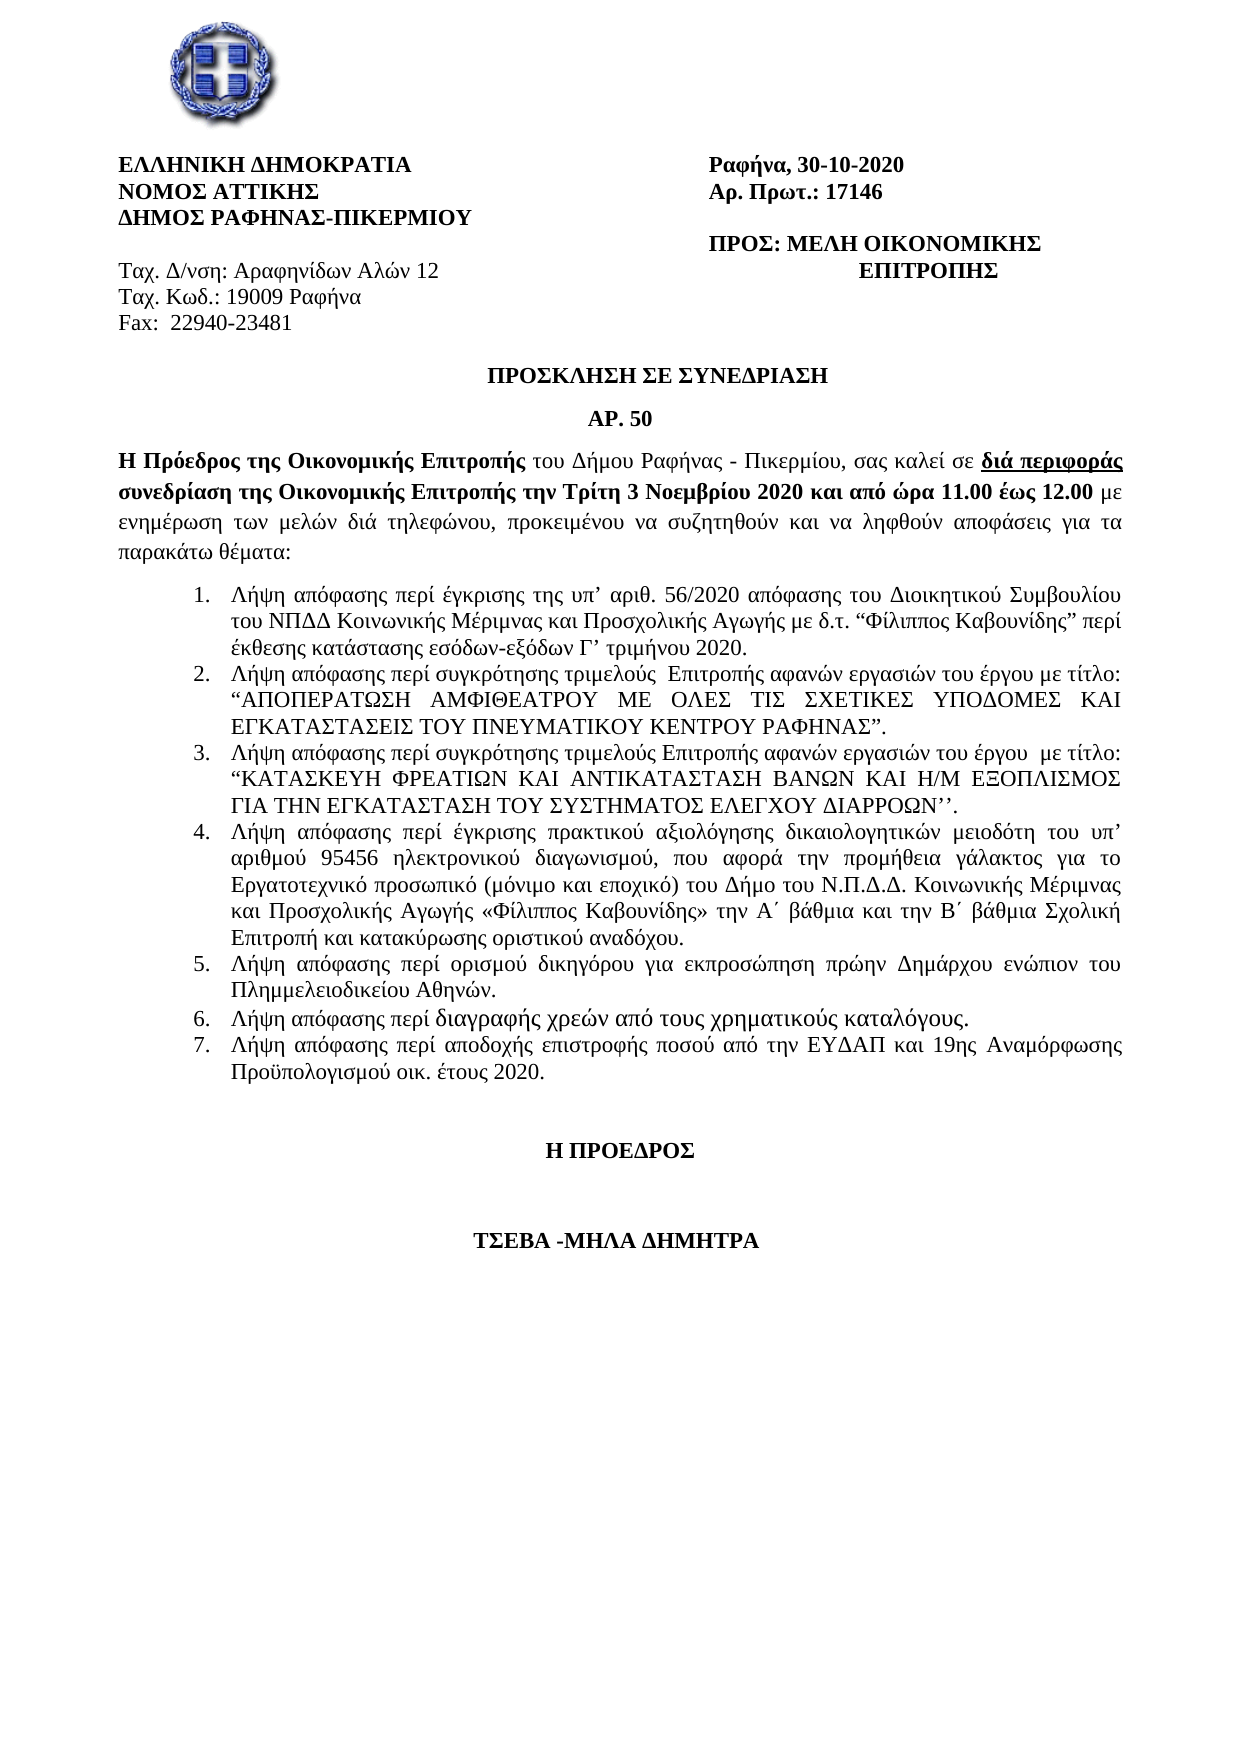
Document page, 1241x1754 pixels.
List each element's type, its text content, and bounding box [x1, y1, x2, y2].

list Λήψη απόφασης περί έγκρισης πρακτικού αξιολόγησης δικαιολογητικών μειοδότη του υπ’ αριθμού 95456 ηλεκτρονικού διαγωνισμού, που αφορά την προμήθεια γάλακτος για το Εργατοτεχνικό προσωπικό (μόνιμο και εποχικό) του Δήμο του Ν.Π.Δ.Δ. Κοινωνικής Μέριμνας και Προσχολικής Αγωγής «Φίλιππος Καβουνίδης» την Α΄ βάθμια και την Β΄ βάθμια Σχολική Επιτροπή και κατακύρωσης οριστικού αναδόχου. [193, 818, 1122, 950]
list Λήψη απόφασης περί ορισμού δικηγόρου για εκπροσώπηση πρώην Δημάρχου ενώπιον του Πλημμελειοδικείου Αθηνών. [193, 950, 1122, 1003]
text ΕΛΛΗΝΙΚΗ ΔΗΜΟΚΡΑΤΙΑ Ραφήνα, 30-10-2020 [118, 151, 1122, 178]
text Η Πρόεδρος της Οικονομικής Επιτροπής του Δήμου Ραφήνας - Πικερμίου, σας καλεί σε διά περιφοράς συνεδρίαση της Οικονομικής Επιτροπής την Τρίτη 3 Νοεμβρίου 2020 και από ώρα 11.00 έως 12.00 με ενημέρωση των μελών διά τηλεφώνου, προκειμένου να συζητηθούν και να ληφθούν αποφάσεις για τα παρακάτω θέματα: [118, 448, 1122, 564]
text Ταχ. Κωδ.: 19009 Ραφήνα [118, 283, 1122, 309]
text Fax: 22940-23481 [118, 309, 1122, 336]
list Λήψη απόφασης περί διαγραφής χρεών από τους χρηματικούς καταλόγους. [193, 1003, 1122, 1031]
text Η ΠΡΟΕΔΡΟΣ [118, 1137, 1122, 1163]
picture [161, 14, 287, 135]
list Λήψη απόφασης περί συγκρότησης τριμελούς Επιτροπής αφανών εργασιών του έργου με τίτλο: “ΑΠΟΠΕΡΑΤΩΣΗ ΑΜΦΙΘΕΑΤΡΟΥ ΜΕ ΟΛΕΣ ΤΙΣ ΣΧΕΤΙΚΕΣ ΥΠΟΔΟΜΕΣ ΚΑΙ ΕΓΚΑΤΑΣΤΑΣΕΙΣ ΤΟΥ ΠΝΕΥΜΑΤΙΚΟΥ ΚΕΝΤΡΟΥ ΡΑΦΗΝΑΣ”. [193, 660, 1122, 739]
text ΠΡΟΣΚΛΗΣΗ ΣΕ ΣΥΝΕΔΡΙΑΣΗ [193, 362, 1122, 388]
text Ταχ. Δ/νση: Αραφηνίδων Αλών 12 ΕΠΙΤΡΟΠΗΣ [118, 257, 1122, 283]
text ΑΡ. 50 [118, 405, 1122, 431]
text ΝΟΜΟΣ ΑΤΤΙΚΗΣ Αρ. Πρωτ.: 17146 [118, 178, 1122, 204]
list Λήψη απόφασης περί έγκρισης της υπ’ αριθ. 56/2020 απόφασης του Διοικητικού Συμβουλίου του ΝΠΔΔ Κοινωνικής Μέριμνας και Προσχολικής Αγωγής με δ.τ. “Φίλιππος Καβουνίδης” περί έκθεσης κατάστασης εσόδων-εξόδων Γ’ τριμήνου 2020. [193, 581, 1122, 660]
list Λήψη απόφασης περί αποδοχής επιστροφής ποσού από την ΕΥΔΑΠ και 19ης Αναμόρφωσης Προϋπολογισμού οικ. έτους 2020. [193, 1031, 1122, 1084]
list ΤΣΕΒΑ -ΜΗΛΑ ΔΗΜΗΤΡΑ [193, 1227, 1122, 1254]
text ΠΡΟΣ: ΜΕΛΗ ΟΙΚΟΝΟΜΙΚΗΣ [118, 230, 1122, 257]
list Λήψη απόφασης περί συγκρότησης τριμελούς Επιτροπής αφανών εργασιών του έργου με τίτλο: “ΚΑΤΑΣΚΕΥΗ ΦΡΕΑΤΙΩΝ ΚΑΙ ΑΝΤΙΚΑΤΑΣΤΑΣΗ ΒΑΝΩΝ ΚΑΙ Η/Μ ΕΞΟΠΛΙΣΜΟΣ ΓΙΑ ΤΗΝ ΕΓΚΑΤΑΣΤΑΣΗ ΤΟΥ ΣΥΣΤΗΜΑΤΟΣ ΕΛΕΓΧΟΥ ΔΙΑΡΡΟΩΝ’’. [193, 739, 1122, 818]
text ΔΗΜΟΣ ΡΑΦΗΝΑΣ-ΠΙΚΕΡΜΙΟΥ [118, 204, 1122, 230]
